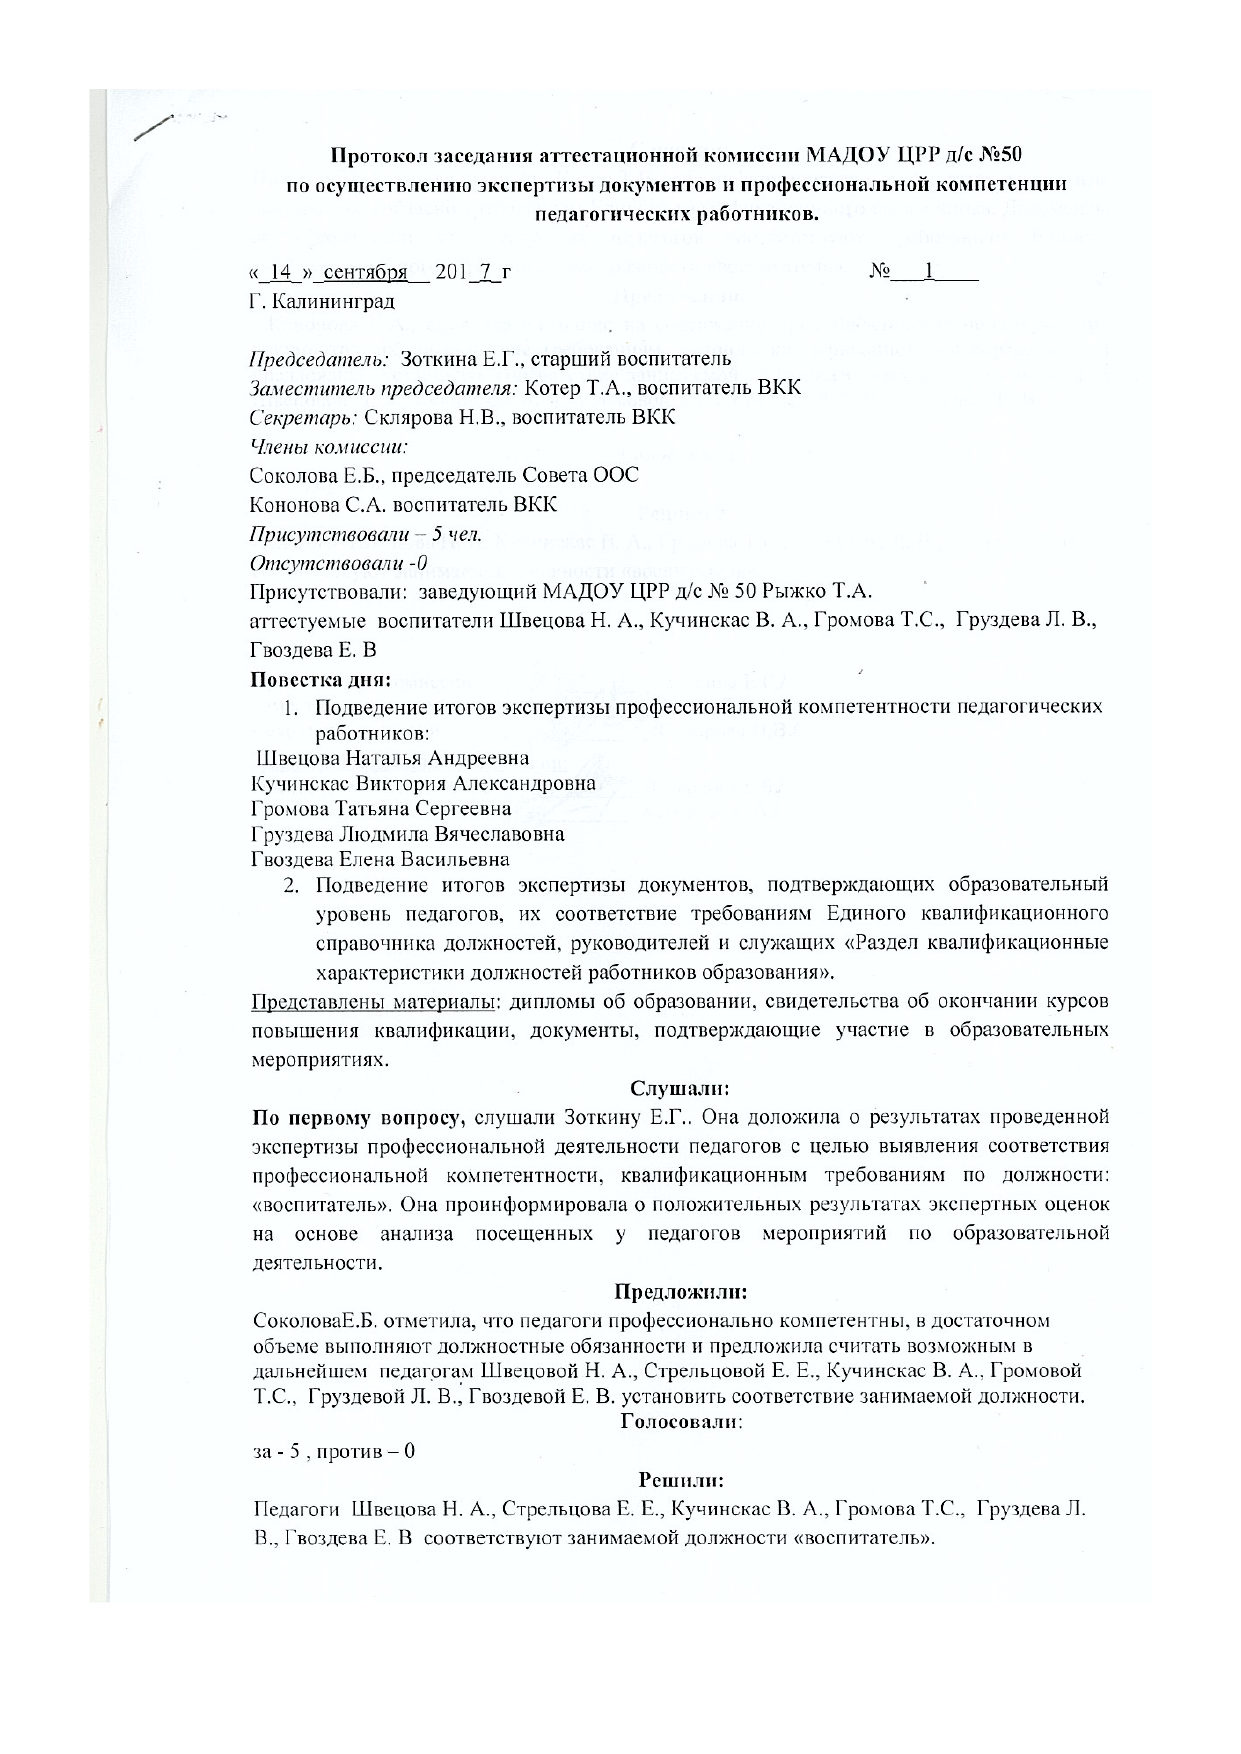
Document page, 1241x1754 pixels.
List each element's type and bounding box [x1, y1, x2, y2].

picture [75, 75, 1166, 1617]
